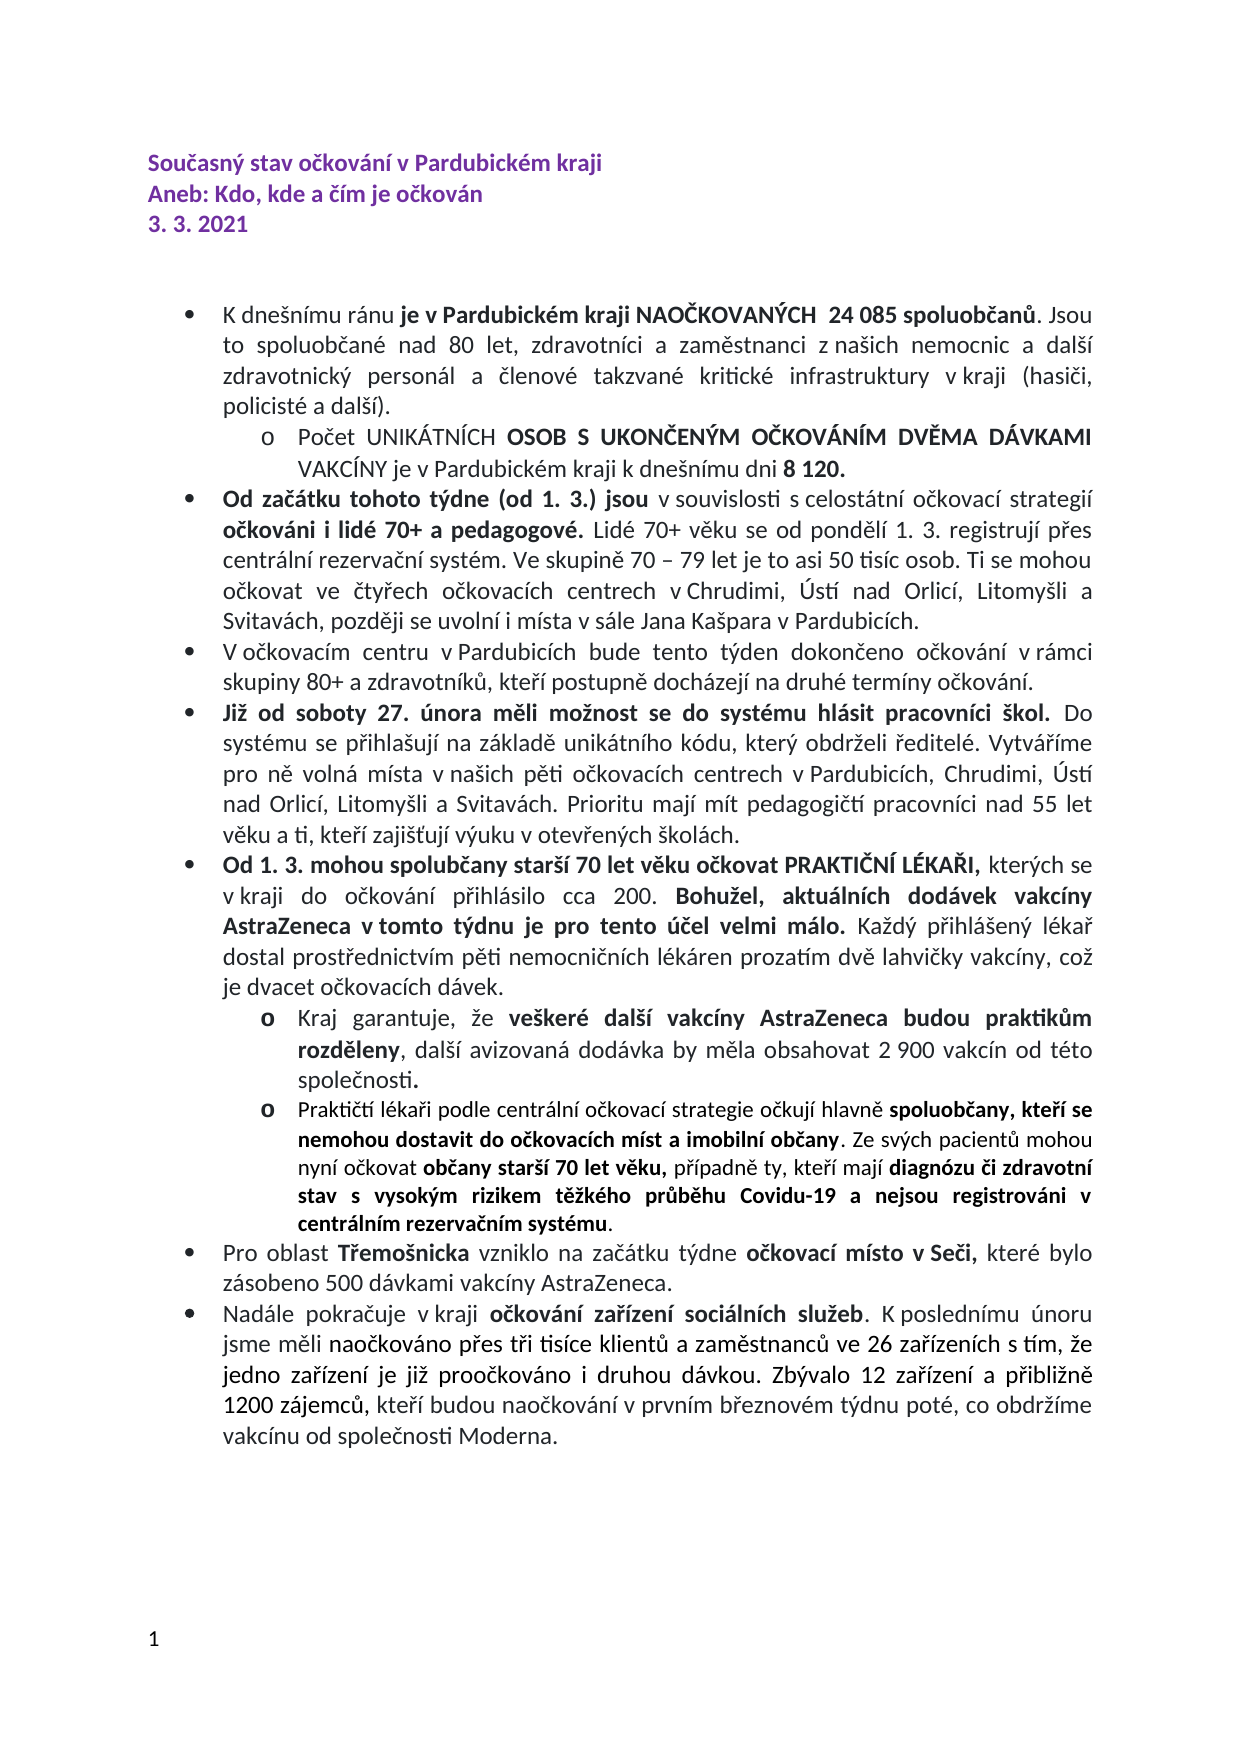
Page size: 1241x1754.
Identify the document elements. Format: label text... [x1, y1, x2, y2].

text Současný stav očkování v Pardubickém kraji [148, 148, 1093, 178]
text 3. 3. 2021 [148, 209, 1093, 239]
list Nadále pokračuje v kraji očkování zařízení sociálních služeb. K poslednímu únoru jsme měli naočkováno přes tři tisíce klientů a zaměstnanců ve 26 zařízeních s tím, že jedno zařízení je již proočkováno i druhou dávkou. Zbývalo 12 zařízení a přibližně 1200 zájemců, kteří budou naočkování v prvním březnovém týdnu poté, co obdržíme vakcínu od společnosti Moderna. [185, 1298, 1093, 1450]
list Kraj garantuje, že veškeré další vakcíny AstraZeneca budou praktikům rozděleny, další avizovaná dodávka by měla obsahovat 2 900 vakcín od této společnosti. [260, 1002, 1093, 1095]
list Od 1. 3. mohou spolubčany starší 70 let věku očkovat PRAKTIČNÍ LÉKAŘI, kterých se v kraji do očkování přihlásilo cca 200. Bohužel, aktuálních dodávek vakcíny AstraZeneca v tomto týdnu je pro tento účel velmi málo. Každý přihlášený lékař dostal prostřednictvím pěti nemocničních lékáren prozatím dvě lahvičky vakcíny, což je dvacet očkovacích dávek. [185, 849, 1093, 1002]
text Aneb: Kdo, kde a čím je očkován [148, 178, 1093, 209]
list Praktičtí lékaři podle centrální očkovací strategie očkují hlavně spoluobčany, kteří se nemohou dostavit do očkovacích míst a imobilní občany. Ze svých pacientů mohou nyní očkovat občany starší 70 let věku, případně ty, kteří mají diagnózu či zdravotní stav s vysokým rizikem těžkého průběhu Covidu-19 a nejsou registrováni v centrálním rezervačním systému. [260, 1095, 1093, 1237]
list V očkovacím centru v Pardubicích bude tento týden dokončeno očkování v rámci skupiny 80+ a zdravotníků, kteří postupně docházejí na druhé termíny očkování. [185, 636, 1093, 697]
list K dnešnímu ránu je v Pardubickém kraji NAOČKOVANÝCH 24 085 spoluobčanů. Jsou to spoluobčané nad 80 let, zdravotníci a zaměstnanci z našich nemocnic a další zdravotnický personál a členové takzvané kritické infrastruktury v kraji (hasiči, policisté a další). [185, 299, 1093, 421]
list Od začátku tohoto týdne (od 1. 3.) jsou v souvislosti s celostátní očkovací strategií očkováni i lidé 70+ a pedagogové. Lidé 70+ věku se od pondělí 1. 3. registrují přes centrální rezervační systém. Ve skupině 70 – 79 let je to asi 50 tisíc osob. Ti se mohou očkovat ve čtyřech očkovacích centrech v Chrudimi, Ústí nad Orlicí, Litomyšli a Svitavách, později se uvolní i místa v sále Jana Kašpara v Pardubicích. [185, 483, 1093, 636]
list Již od soboty 27. února měli možnost se do systému hlásit pracovníci škol. Do systému se přihlašují na základě unikátního kódu, který obdrželi ředitelé. Vytváříme pro ně volná místa v našich pěti očkovacích centrech v Pardubicích, Chrudimi, Ústí nad Orlicí, Litomyšli a Svitavách. Prioritu mají mít pedagogičtí pracovníci nad 55 let věku a ti, kteří zajišťují výuku v otevřených školách. [185, 697, 1093, 849]
list Počet UNIKÁTNÍCH OSOB S UKONČENÝM OČKOVÁNÍM DVĚMA DÁVKAMI VAKCÍNY je v Pardubickém kraji k dnešnímu dni 8 120. [260, 421, 1093, 483]
list Pro oblast Třemošnicka vzniklo na začátku týdne očkovací místo v Seči, které bylo zásobeno 500 dávkami vakcíny AstraZeneca. [185, 1237, 1093, 1298]
